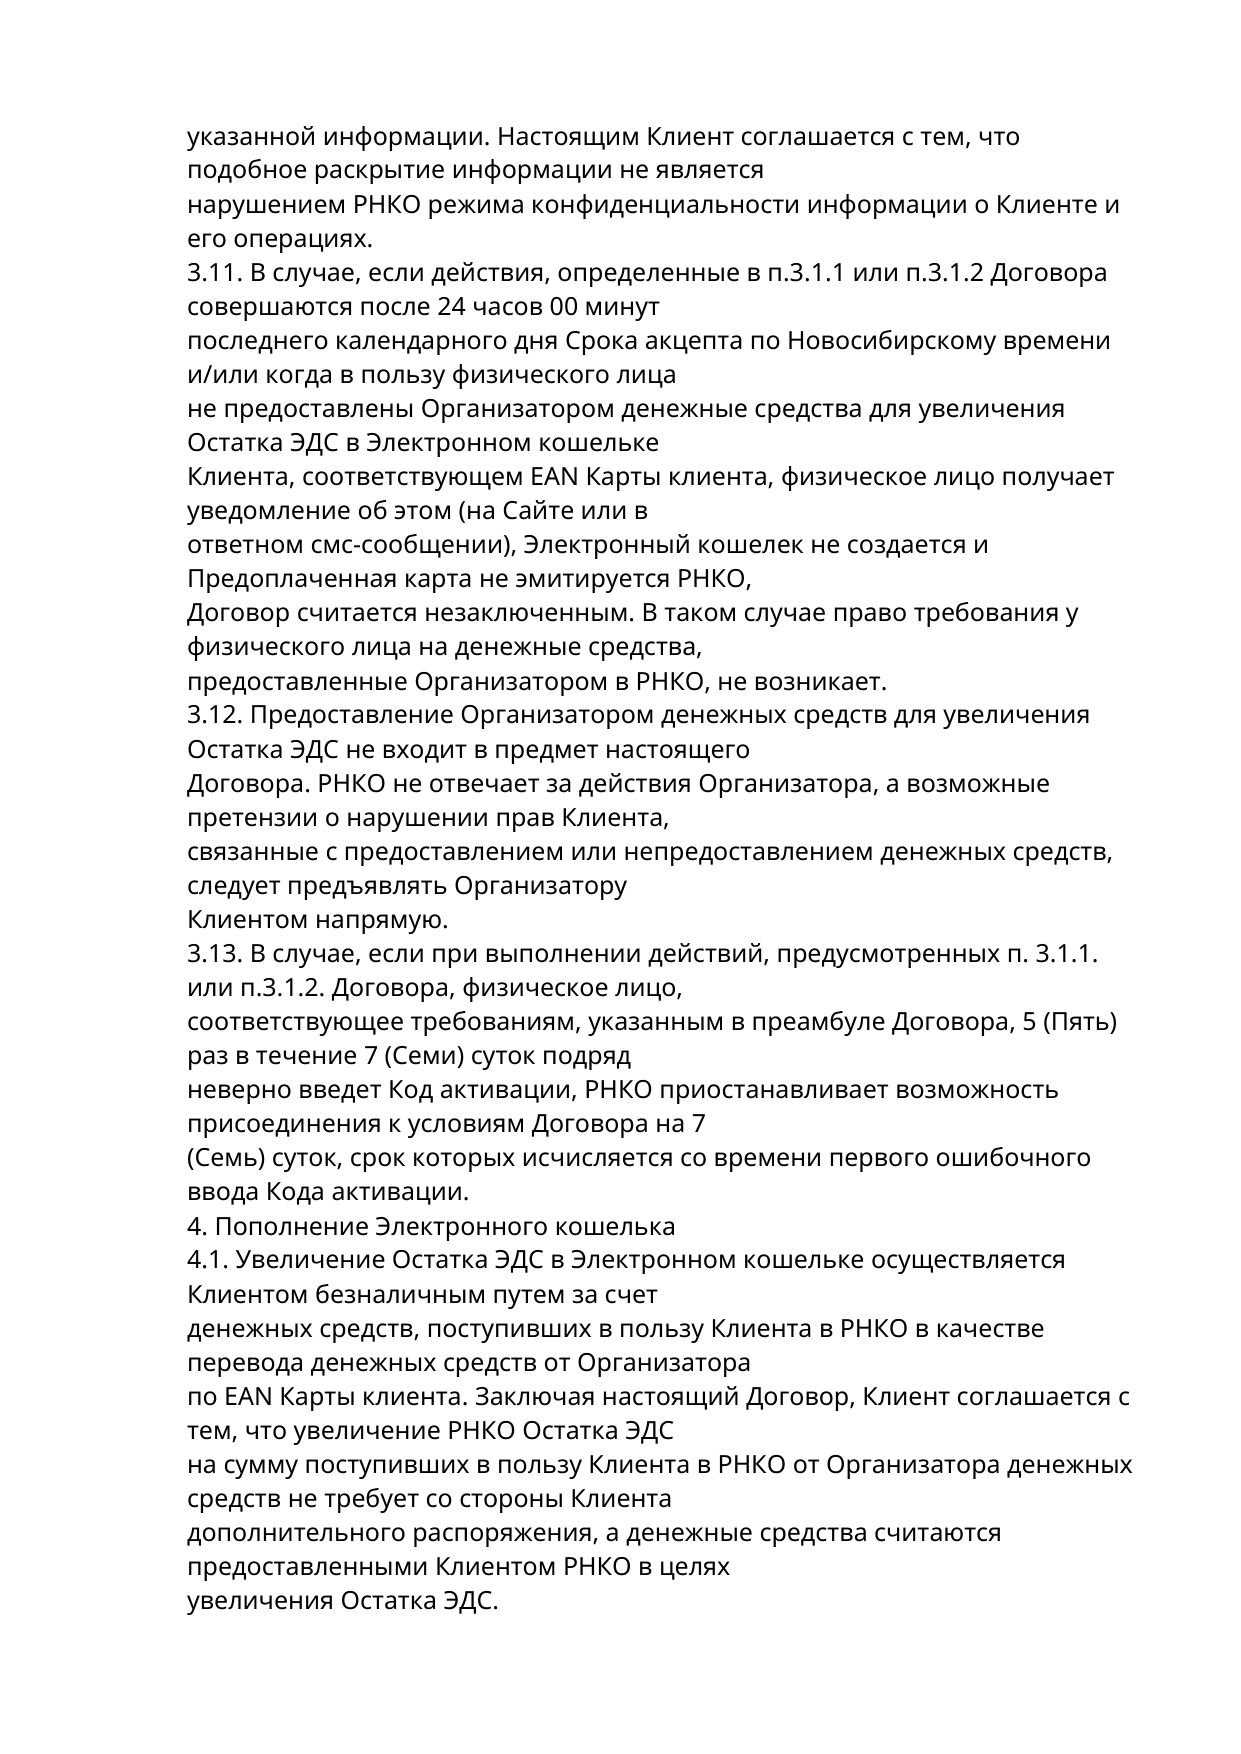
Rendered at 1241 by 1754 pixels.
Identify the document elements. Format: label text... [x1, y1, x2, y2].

table_cell Клиентом напрямую. [176, 902, 1153, 936]
table_cell ответном смс-сообщении), Электронный кошелек не создается и Предоплаченная карта не эмитируется РНКО, [176, 527, 1153, 595]
table_cell Договора. РНКО не отвечает за действия Организатора, а возможные претензии о нарушении прав Клиента, [176, 765, 1153, 833]
table_cell не предоставлены Организатором денежные средства для увеличения Остатка ЭДС в Электронном кошельке [176, 391, 1153, 459]
table_cell нарушением РНКО режима конфиденциальности информации о Клиенте и его операциях. [176, 186, 1153, 254]
table_cell Клиента, соответствующем EAN Карты клиента, физическое лицо получает уведомление об этом (на Сайте или в [176, 459, 1153, 527]
table_cell неверно введет Код активации, РНКО приостанавливает возможность присоединения к условиям Договора на 7 [176, 1072, 1153, 1140]
table_cell 4. Пополнение Электронного кошелька [176, 1208, 1153, 1242]
table_cell предоставленные Организатором в РНКО, не возникает. [176, 663, 1153, 697]
table_cell увеличения Остатка ЭДС. [176, 1583, 1153, 1617]
table_cell на сумму поступивших в пользу Клиента в РНКО от Организатора денежных средств не требует со стороны Клиента [176, 1447, 1153, 1515]
table_cell (Семь) суток, срок которых исчисляется со времени первого ошибочного ввода Кода активации. [176, 1140, 1153, 1208]
table_cell Договор считается незаключенным. В таком случае право требования у физического лица на денежные средства, [176, 595, 1153, 663]
table_cell связанные с предоставлением или непредоставлением денежных средств, следует предъявлять Организатору [176, 834, 1153, 902]
table_cell денежных средств, поступивших в пользу Клиента в РНКО в качестве перевода денежных средств от Организатора [176, 1310, 1153, 1378]
table_cell 3.13. В случае, если при выполнении действий, предусмотренных п. 3.1.1. или п.3.1.2. Договора, физическое лицо, [176, 936, 1153, 1004]
table_cell 4.1. Увеличение Остатка ЭДС в Электронном кошельке осуществляется Клиентом безналичным путем за счет [176, 1242, 1153, 1310]
table_cell дополнительного распоряжения, а денежные средства считаются предоставленными Клиентом РНКО в целях [176, 1515, 1153, 1583]
table_cell по EAN Карты клиента. Заключая настоящий Договор, Клиент соглашается с тем, что увеличение РНКО Остатка ЭДС [176, 1379, 1153, 1447]
table_cell указанной информации. Настоящим Клиент соглашается с тем, что подобное раскрытие информации не является [176, 118, 1153, 186]
table_cell 3.12. Предоставление Организатором денежных средств для увеличения Остатка ЭДС не входит в предмет настоящего [176, 697, 1153, 765]
table_cell соответствующее требованиям, указанным в преамбуле Договора, 5 (Пять) раз в течение 7 (Семи) суток подряд [176, 1004, 1153, 1072]
table_cell последнего календарного дня Срока акцепта по Новосибирскому времени и/или когда в пользу физического лица [176, 323, 1153, 391]
table_cell 3.11. В случае, если действия, определенные в п.3.1.1 или п.3.1.2 Договора совершаются после 24 часов 00 минут [176, 254, 1153, 322]
